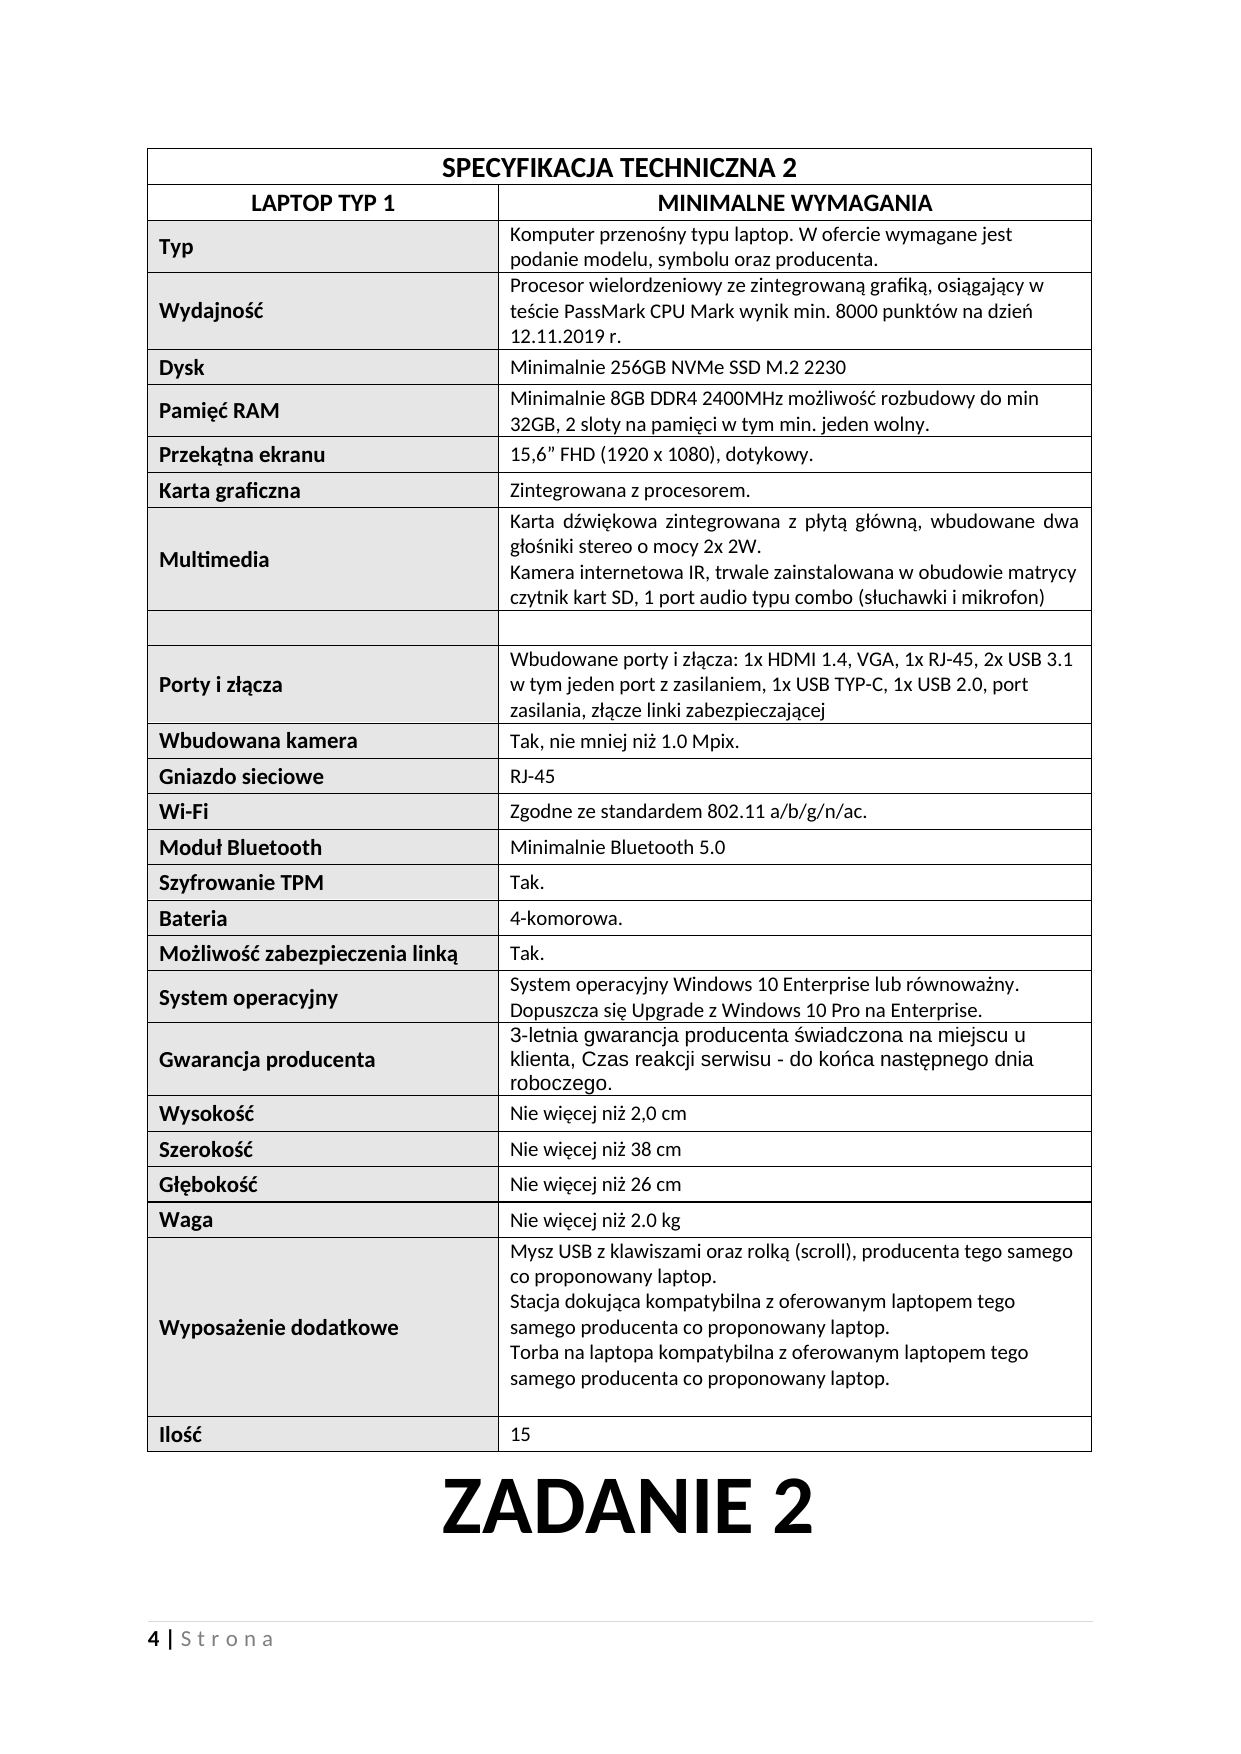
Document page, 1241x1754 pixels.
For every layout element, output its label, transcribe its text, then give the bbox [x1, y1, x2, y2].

table_cell Porty i złącza [148, 646, 498, 722]
table_cell 3-letnia gwarancja producenta świadczona na miejscu u klienta, Czas reakcji serwisu - do końca następnego dnia roboczego. [499, 1023, 1091, 1095]
table_cell Nie więcej niż 2,0 cm [499, 1096, 1091, 1131]
table_cell LAPTOP TYP 1 [148, 185, 498, 220]
table_cell MINIMALNE WYMAGANIA [499, 185, 1091, 220]
table_cell Wbudowana kamera [148, 724, 498, 758]
table_cell Bateria [148, 901, 498, 935]
table_cell Szerokość [148, 1132, 498, 1166]
table_cell Wysokość [148, 1096, 498, 1131]
table_cell Nie więcej niż 2.0 kg [499, 1203, 1091, 1237]
table_cell Dysk [148, 350, 498, 384]
table_cell Komputer przenośny typu laptop. W ofercie wymagane jest podanie modelu, symbolu oraz producenta. [499, 221, 1091, 272]
table_cell Pamięć RAM [148, 385, 498, 436]
table_cell Multimedia [148, 508, 498, 610]
table_cell Wbudowane porty i złącza: 1x HDMI 1.4, VGA, 1x RJ-45, 2x USB 3.1 w tym jeden port z zasilaniem, 1x USB TYP-C, 1x USB 2.0, port zasilania, złącze linki zabezpieczającej [499, 646, 1091, 722]
table_cell Mysz USB z klawiszami oraz rolką (scroll), producenta tego samego co proponowany laptop. Stacja dokująca kompatybilna z oferowanym laptopem tego samego producenta co proponowany laptop. Torba na laptopa kompatybilna z oferowanym laptopem tego samego producenta co proponowany laptop. [499, 1238, 1091, 1416]
table_cell Tak, nie mniej niż 1.0 Mpix. [499, 724, 1091, 758]
table_cell Ilość [148, 1417, 498, 1451]
table_cell 15,6” FHD (1920 x 1080), dotykowy. [499, 437, 1091, 472]
table_cell RJ-45 [499, 759, 1091, 793]
table_cell [499, 611, 1091, 645]
table_cell Przekątna ekranu [148, 437, 498, 472]
table_cell Możliwość zabezpieczenia linką [148, 936, 498, 970]
table_cell Karta dźwiękowa zintegrowana z płytą główną, wbudowane dwa głośniki stereo o mocy 2x 2W. Kamera internetowa IR, trwale zainstalowana w obudowie matrycy czytnik kart SD, 1 port audio typu combo (słuchawki i mikrofon) [499, 508, 1091, 610]
table_cell Nie więcej niż 26 cm [499, 1167, 1091, 1201]
table_cell Gwarancja producenta [148, 1023, 498, 1095]
text ZADANIE 2 [369, 1452, 1093, 1554]
table_cell Waga [148, 1203, 498, 1237]
table_cell Wi-Fi [148, 794, 498, 829]
table_cell Minimalnie 8GB DDR4 2400MHz możliwość rozbudowy do min 32GB, 2 sloty na pamięci w tym min. jeden wolny. [499, 385, 1091, 436]
table_cell Wydajność [148, 273, 498, 349]
table_cell Tak. [499, 865, 1091, 899]
table_cell Tak. [499, 936, 1091, 970]
table_cell Nie więcej niż 38 cm [499, 1132, 1091, 1166]
table_header SPECYFIKACJA TECHNICZNA 2 [148, 149, 1091, 184]
table_cell System operacyjny Windows 10 Enterprise lub równoważny. Dopuszcza się Upgrade z Windows 10 Pro na Enterprise. [499, 971, 1091, 1022]
table_cell Gniazdo sieciowe [148, 759, 498, 793]
table_cell [148, 611, 498, 645]
table_cell 4-komorowa. [499, 901, 1091, 935]
table_cell Karta graficzna [148, 473, 498, 507]
table_cell Szyfrowanie TPM [148, 865, 498, 899]
table_cell Głębokość [148, 1167, 498, 1201]
table_cell Minimalnie Bluetooth 5.0 [499, 830, 1091, 864]
table_cell Zgodne ze standardem 802.11 a/b/g/n/ac. [499, 794, 1091, 829]
table_cell Moduł Bluetooth [148, 830, 498, 864]
table_cell Minimalnie 256GB NVMe SSD M.2 2230 [499, 350, 1091, 384]
table_cell Procesor wielordzeniowy ze zintegrowaną grafiką, osiągający w teście PassMark CPU Mark wynik min. 8000 punktów na dzień 12.11.2019 r. [499, 273, 1091, 349]
table_cell Wyposażenie dodatkowe [148, 1238, 498, 1416]
table_cell 15 [499, 1417, 1091, 1451]
table_cell Typ [148, 221, 498, 272]
table_cell System operacyjny [148, 971, 498, 1022]
table_cell Zintegrowana z procesorem. [499, 473, 1091, 507]
